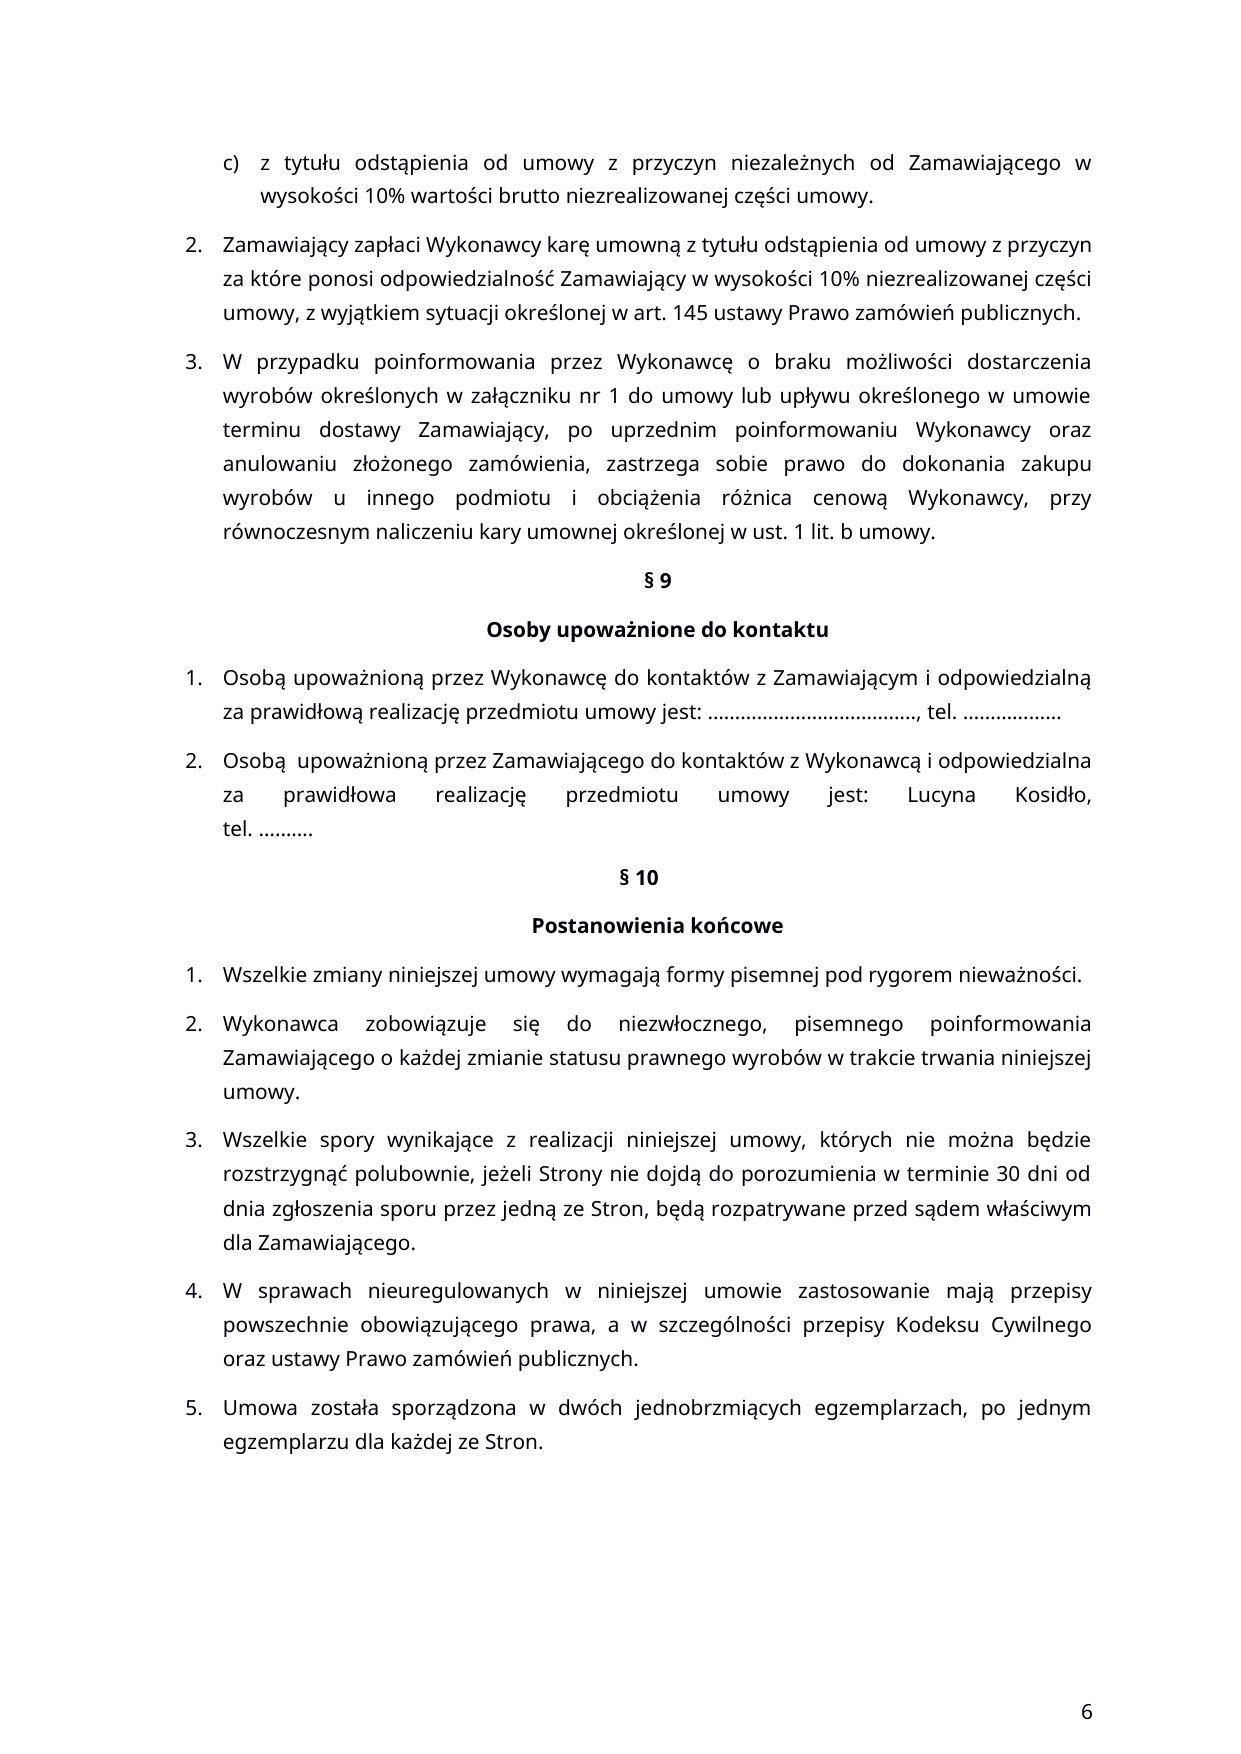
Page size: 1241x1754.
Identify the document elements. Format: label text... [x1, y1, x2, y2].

list W przypadku poinformowania przez Wykonawcę o braku możliwości dostarczenia wyrobów określonych w załączniku nr 1 do umowy lub upływu określonego w umowie terminu dostawy Zamawiający, po uprzednim poinformowaniu Wykonawcy oraz anulowaniu złożonego zamówienia, zastrzega sobie prawo do dokonania zakupu wyrobów u innego podmiotu i obciążenia różnica cenową Wykonawcy, przy równoczesnym naliczeniu kary umownej określonej w ust. 1 lit. b umowy. [185, 347, 1093, 546]
list Wszelkie zmiany niniejszej umowy wymagają formy pisemnej pod rygorem nieważności. [185, 960, 1093, 988]
text Postanowienia końcowe [223, 911, 1093, 940]
list Wszelkie spory wynikające z realizacji niniejszej umowy, których nie można będzie rozstrzygnąć polubownie, jeżeli Strony nie dojdą do porozumienia w terminie 30 dni od dnia zgłoszenia sporu przez jedną ze Stron, będą rozpatrywane przed sądem właściwym dla Zamawiającego. [185, 1126, 1093, 1256]
list Umowa została sporządzona w dwóch jednobrzmiących egzemplarzach, po jednym egzemplarzu dla każdej ze Stron. [185, 1393, 1093, 1456]
list z tytułu odstąpienia od umowy z przyczyn niezależnych od Zamawiającego w wysokości 10% wartości brutto niezrealizowanej części umowy. [223, 148, 1093, 210]
list Osobą upoważnioną przez Zamawiającego do kontaktów z Wykonawcą i odpowiedzialna za prawidłowa realizację przedmiotu umowy jest: Lucyna Kosidło, tel. ………. [185, 746, 1093, 843]
list Zamawiający zapłaci Wykonawcy karę umowną z tytułu odstąpienia od umowy z przyczyn za które ponosi odpowiedzialność Zamawiający w wysokości 10% niezrealizowanej części umowy, z wyjątkiem sytuacji określonej w art. 145 ustawy Prawo zamówień publicznych. [185, 230, 1093, 327]
text § 10 [185, 863, 1093, 891]
list W sprawach nieuregulowanych w niniejszej umowie zastosowanie mają przepisy powszechnie obowiązującego prawa, a w szczególności przepisy Kodeksu Cywilnego oraz ustawy Prawo zamówień publicznych. [185, 1276, 1093, 1373]
text Osoby upoważnione do kontaktu [223, 615, 1093, 643]
list Wykonawca zobowiązuje się do niezwłocznego, pisemnego poinformowania Zamawiającego o każdej zmianie statusu prawnego wyrobów w trakcie trwania niniejszej umowy. [185, 1009, 1093, 1105]
list Osobą upoważnioną przez Wykonawcę do kontaktów z Zamawiającym i odpowiedzialną za prawidłową realizację przedmiotu umowy jest: ……………………………….., tel. ……………… [185, 663, 1093, 726]
text § 9 [223, 566, 1093, 594]
